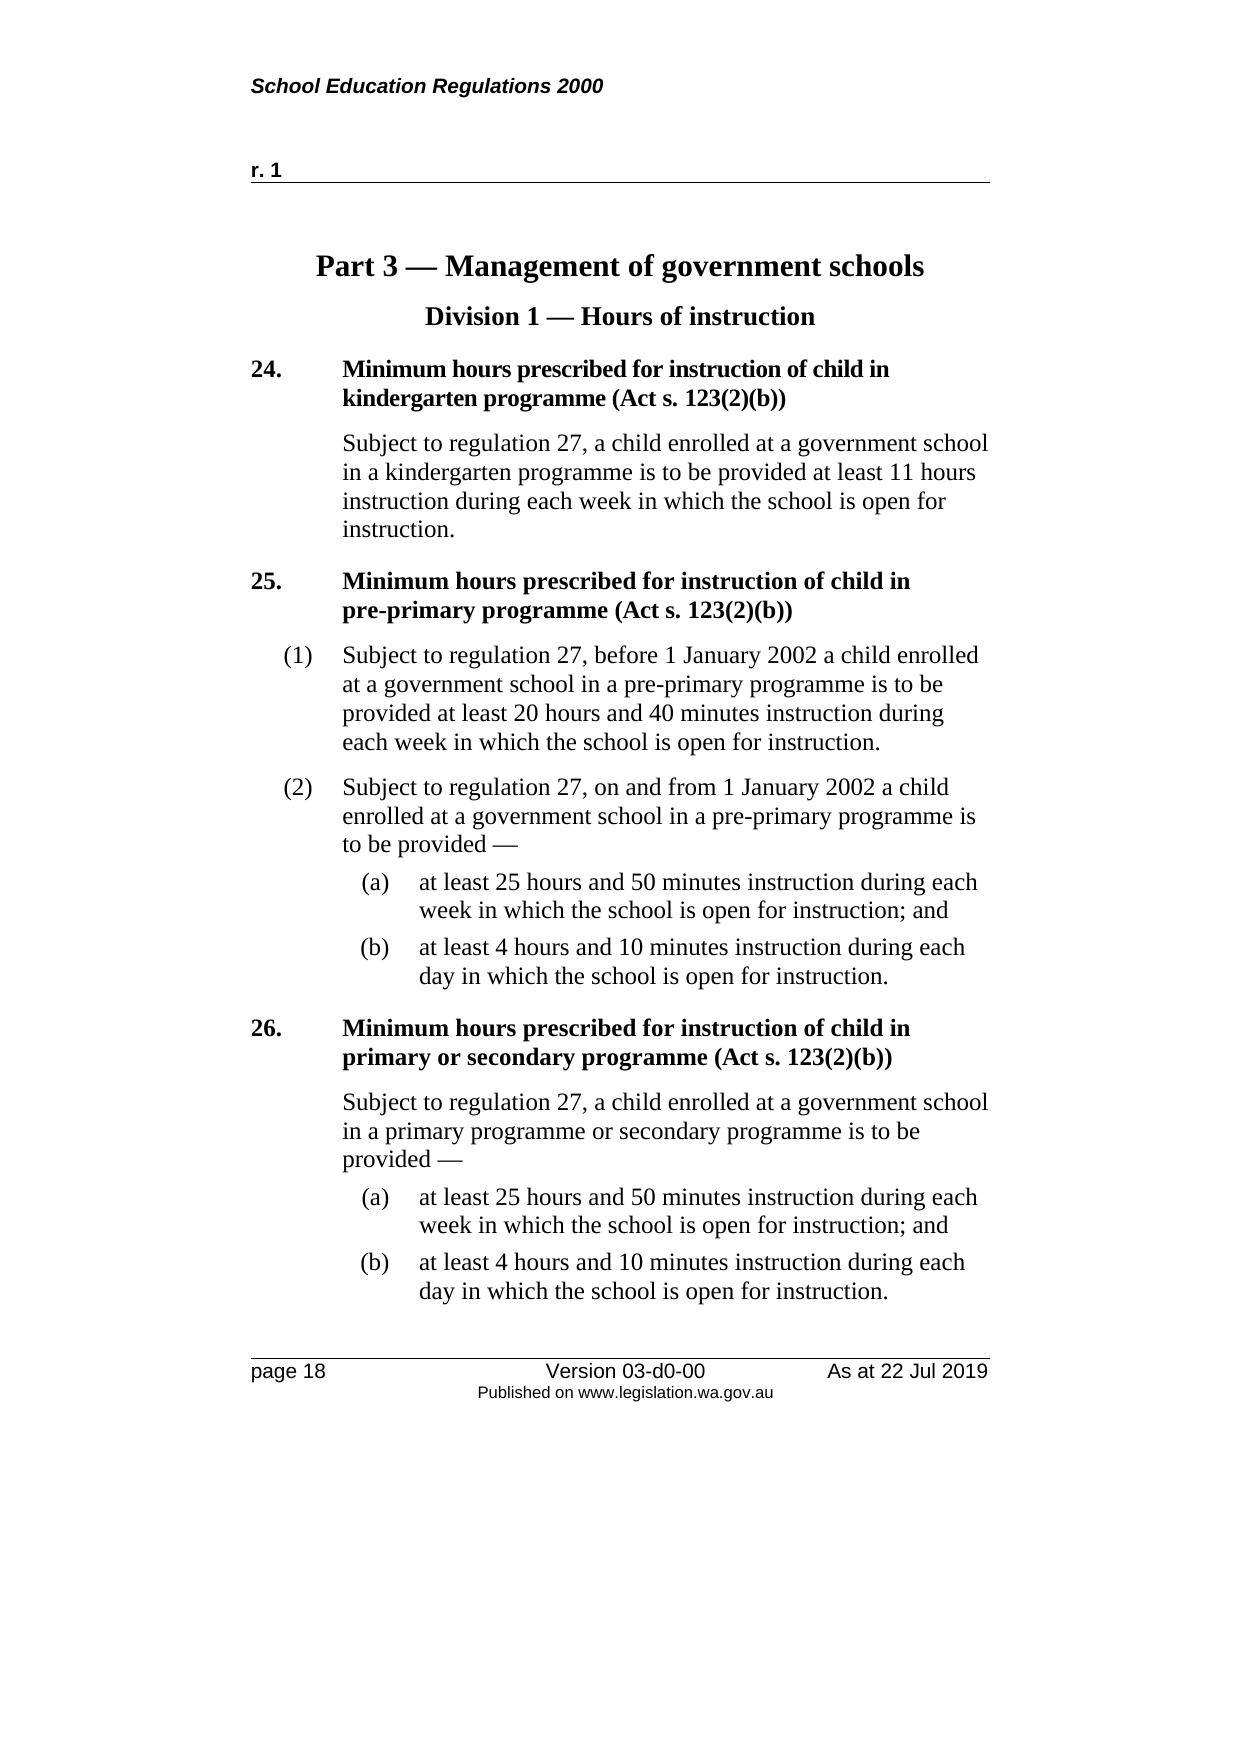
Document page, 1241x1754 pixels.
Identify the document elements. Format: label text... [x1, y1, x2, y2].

text Subject to regulation 27, a child enrolled at a government school in a primary programme or secondary programme is to be provided — [251, 1087, 990, 1173]
subtitle Division 1 — Hours of instruction [251, 300, 990, 331]
text (2) Subject to regulation 27, on and from 1 January 2002 a child enrolled at a government school in a pre-primary programme is to be provided — [251, 772, 990, 858]
text Subject to regulation 27, a child enrolled at a government school in a kindergarten programme is to be provided at least 11 hours instruction during each week in which the school is open for instruction. [251, 428, 990, 543]
text (1) Subject to regulation 27, before 1 January 2002 a child enrolled at a government school in a pre-primary programme is to be provided at least 20 hours and 40 minutes instruction during each week in which the school is open for instruction. [251, 640, 990, 755]
text (b) at least 4 hours and 10 minutes instruction during each day in which the school is open for instruction. [251, 1247, 990, 1305]
text (a) at least 25 hours and 50 minutes instruction during each week in which the school is open for instruction; and [251, 867, 990, 924]
subtitle 24. Minimum hours prescribed for instruction of child in kindergarten programme (Act s. 123(2)(b)) [251, 354, 990, 412]
subtitle 25. Minimum hours prescribed for instruction of child in pre-primary programme (Act s. 123(2)(b)) [251, 566, 990, 624]
text (b) at least 4 hours and 10 minutes instruction during each day in which the school is open for instruction. [251, 932, 990, 990]
text (a) at least 25 hours and 50 minutes instruction during each week in which the school is open for instruction; and [251, 1182, 990, 1239]
subtitle 26. Minimum hours prescribed for instruction of child in primary or secondary programme (Act s. 123(2)(b)) [251, 1013, 990, 1070]
subtitle Part 3 — Management of government schools [251, 247, 990, 283]
